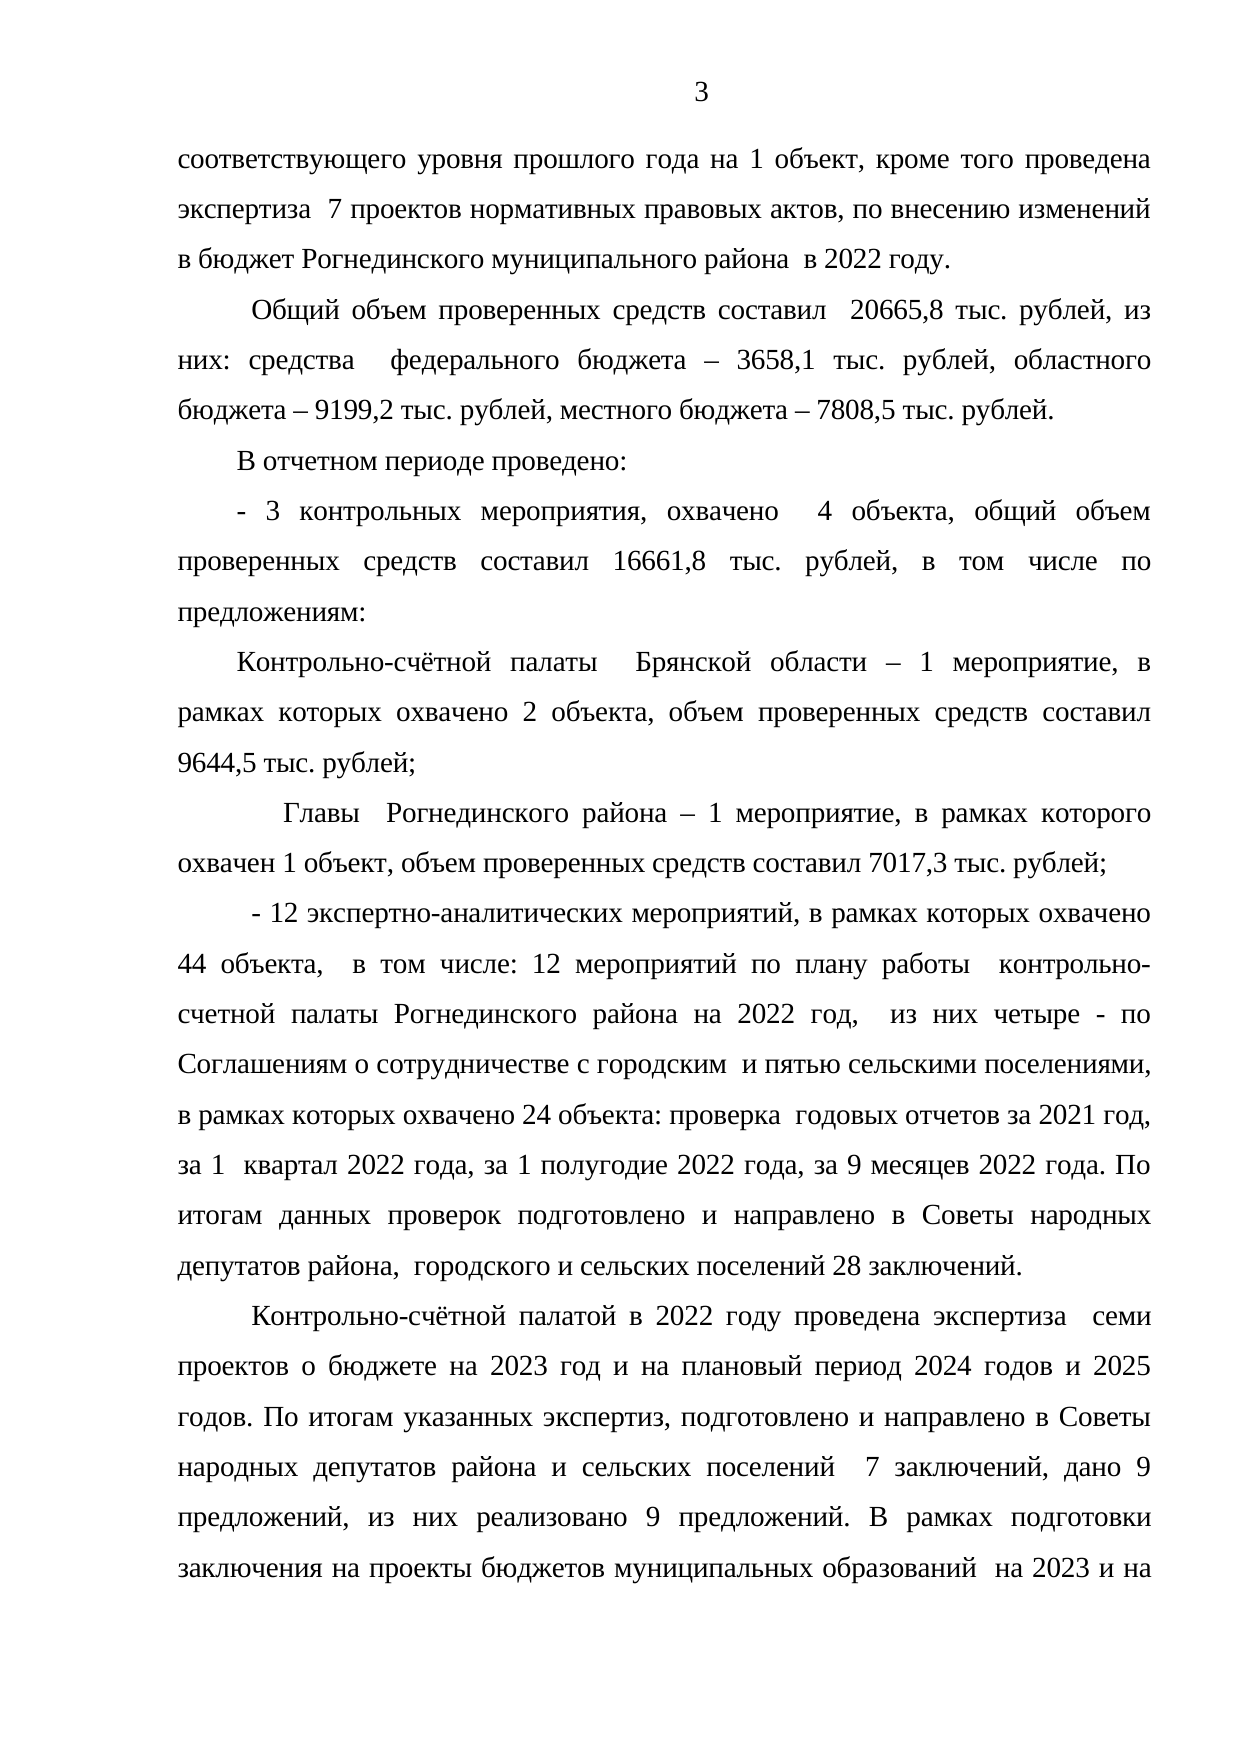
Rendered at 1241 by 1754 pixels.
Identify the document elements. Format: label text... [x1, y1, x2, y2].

text - 12 экспертно-аналитических мероприятий, в рамках которых охвачено 44 объекта, в том числе: 12 мероприятий по плану работы контрольно-счетной палаты Рогнединского района на 2022 год, из них четыре - по Соглашениям о сотрудничестве с городским и пятью сельскими поселениями, в рамках которых охвачено 24 объекта: проверка годовых отчетов за 2021 год, за 1 квартал 2022 года, за 1 полугодие 2022 года, за 9 месяцев 2022 года. По итогам данных проверок подготовлено и направлено в Советы народных депутатов района, городского и сельских поселений 28 заключений. [177, 896, 1152, 1281]
text Общий объем проверенных средств составил 20665,8 тыс. рублей, из них: средства федерального бюджета – 3658,1 тыс. рублей, областного бюджета – 9199,2 тыс. рублей, местного бюджета – 7808,5 тыс. рублей. [177, 292, 1152, 426]
text Контрольно-счётной палаты Брянской области – 1 мероприятие, в рамках которых охвачено 2 объекта, объем проверенных средств составил 9644,5 тыс. рублей; [177, 644, 1152, 778]
text В отчетном периоде проведено: [177, 443, 1152, 476]
text - 3 контрольных мероприятия, охвачено 4 объекта, общий объем проверенных средств составил 16661,8 тыс. рублей, в том числе по предложениям: [177, 493, 1152, 627]
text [177, 141, 1152, 275]
text Главы Рогнединского района – 1 мероприятие, в рамках которого охвачен 1 объект, объем проверенных средств составил 7017,3 тыс. рублей; [177, 795, 1152, 879]
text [177, 1298, 1152, 1583]
